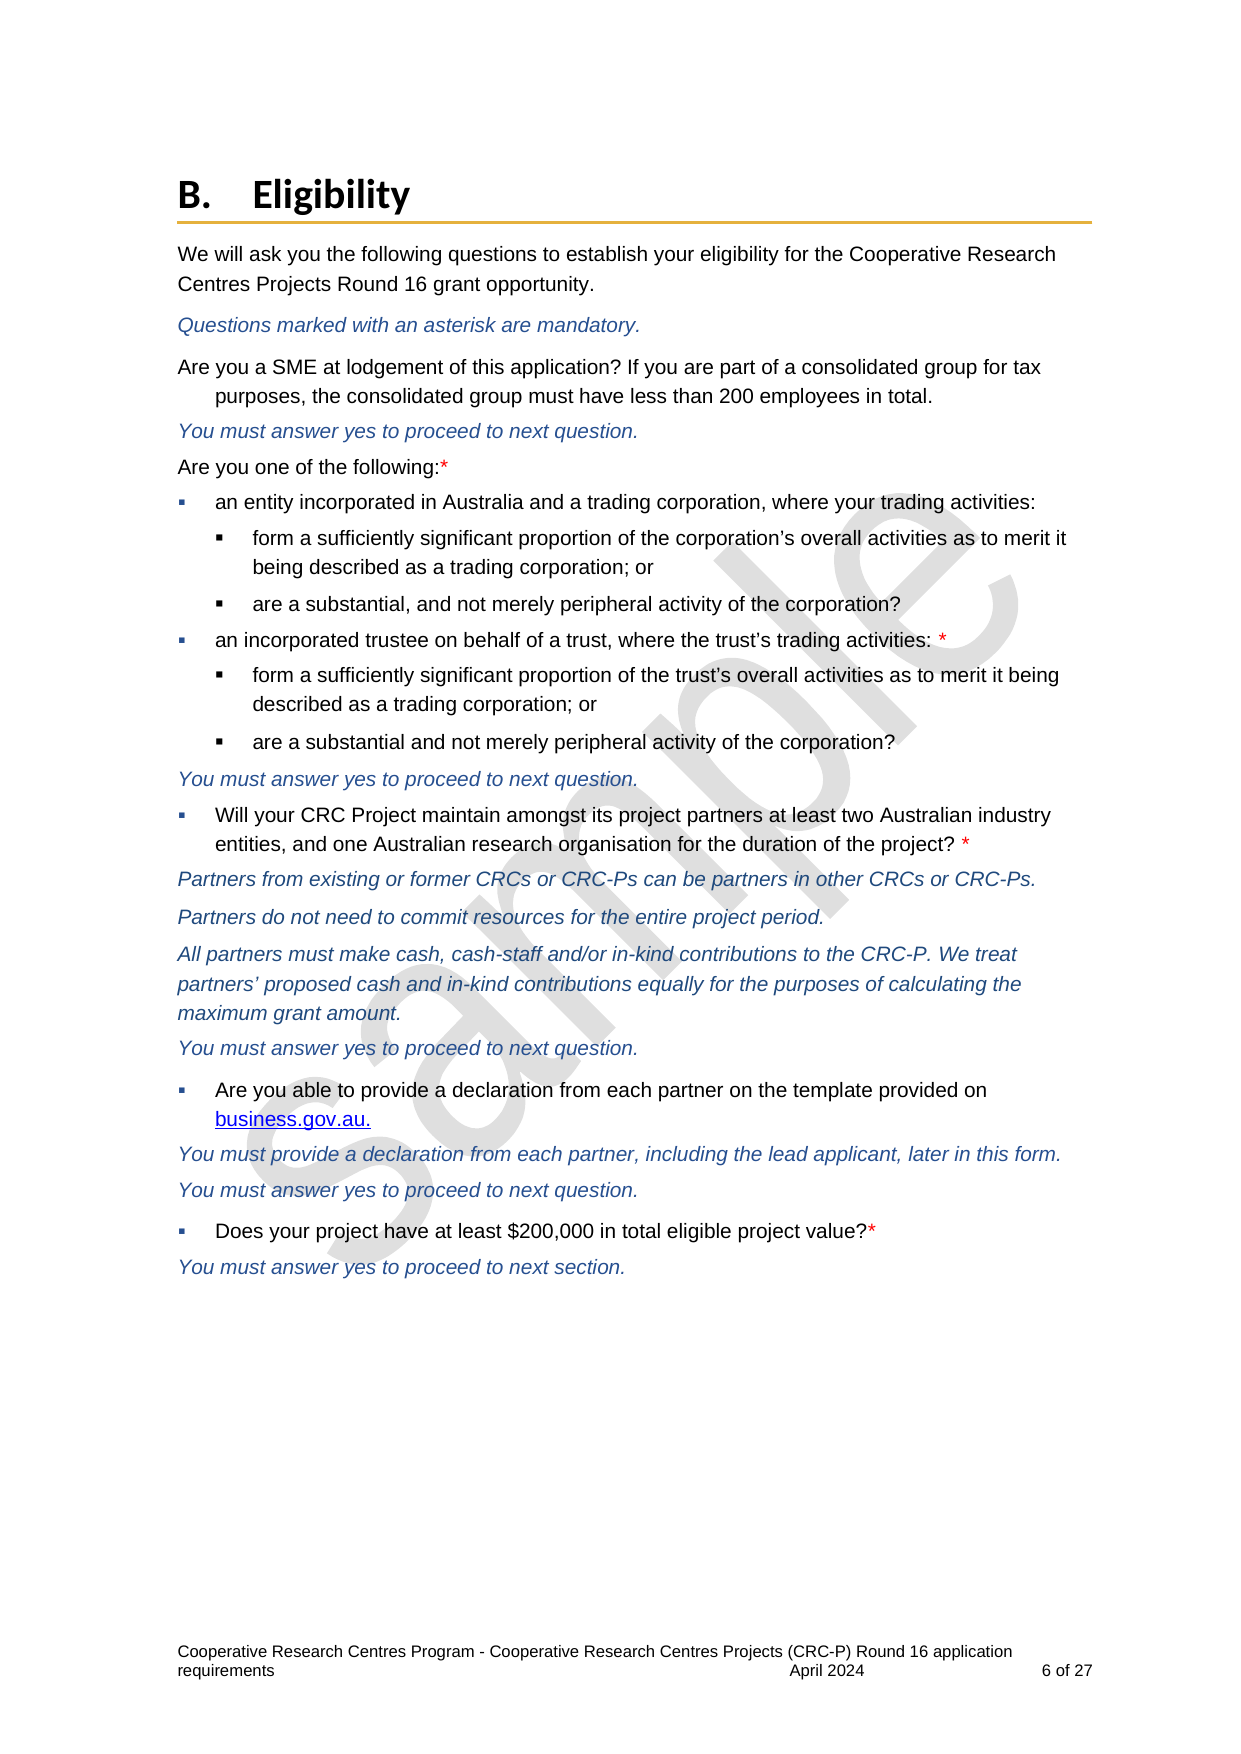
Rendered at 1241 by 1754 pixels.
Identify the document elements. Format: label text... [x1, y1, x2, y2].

list Are you one of the following:* [177, 449, 1092, 479]
subtitle Eligibility [177, 168, 1092, 221]
list Are you able to provide a declaration from each partner on the template provided on business.gov.au. [177, 1072, 1092, 1131]
list All partners must make cash, cash-staff and/or in-kind contributions to the CRC-P. We treat partners’ proposed cash and in-kind contributions equally for the purposes of calculating the maximum grant amount. [177, 937, 1092, 1024]
list form a sufficiently significant proportion of the trust’s overall activities as to merit it being described as a trading corporation; or [214, 658, 1092, 716]
list are a substantial and not merely peripheral activity of the corporation? [214, 724, 1092, 754]
text You must answer yes to proceed to next question. [177, 1031, 1092, 1060]
list an entity incorporated in Australia and a trading corporation, where your trading activities: [177, 485, 1092, 514]
list Are you a SME at lodgement of this application? If you are part of a consolidated group for tax purposes, the consolidated group must have less than 200 employees in total. [177, 349, 1092, 408]
text Partners do not need to commit resources for the entire project period. [177, 899, 1092, 929]
list Does your project have at least $200,000 in total eligible project value?* [177, 1214, 1092, 1243]
list are a substantial, and not merely peripheral activity of the corporation? [214, 587, 1092, 616]
list form a sufficiently significant proportion of the corporation’s overall activities as to merit it being described as a trading corporation; or [214, 520, 1092, 579]
text You must answer yes to proceed to next question. [177, 1172, 1092, 1202]
text We will ask you the following questions to establish your eligibility for the Cooperative Research Centres Projects Round 16 grant opportunity. [177, 237, 1092, 295]
list You must provide a declaration from each partner, including the lead applicant, later in this form. [177, 1137, 1092, 1166]
list an incorporated trustee on behalf of a trust, where the trust’s trading activities: * [177, 622, 1092, 652]
text Partners from existing or former CRCs or CRC-Ps can be partners in other CRCs or CRC-Ps. [177, 862, 1092, 891]
list Will your CRC Project maintain amongst its project partners at least two Australian industry entities, and one Australian research organisation for the duration of the project? * [177, 797, 1092, 856]
text Questions marked with an asterisk are mandatory. [177, 308, 1092, 337]
list You must answer yes to proceed to next question. [177, 762, 1092, 791]
list You must answer yes to proceed to next question. [177, 414, 1092, 443]
text You must answer yes to proceed to next section. [177, 1249, 1092, 1279]
